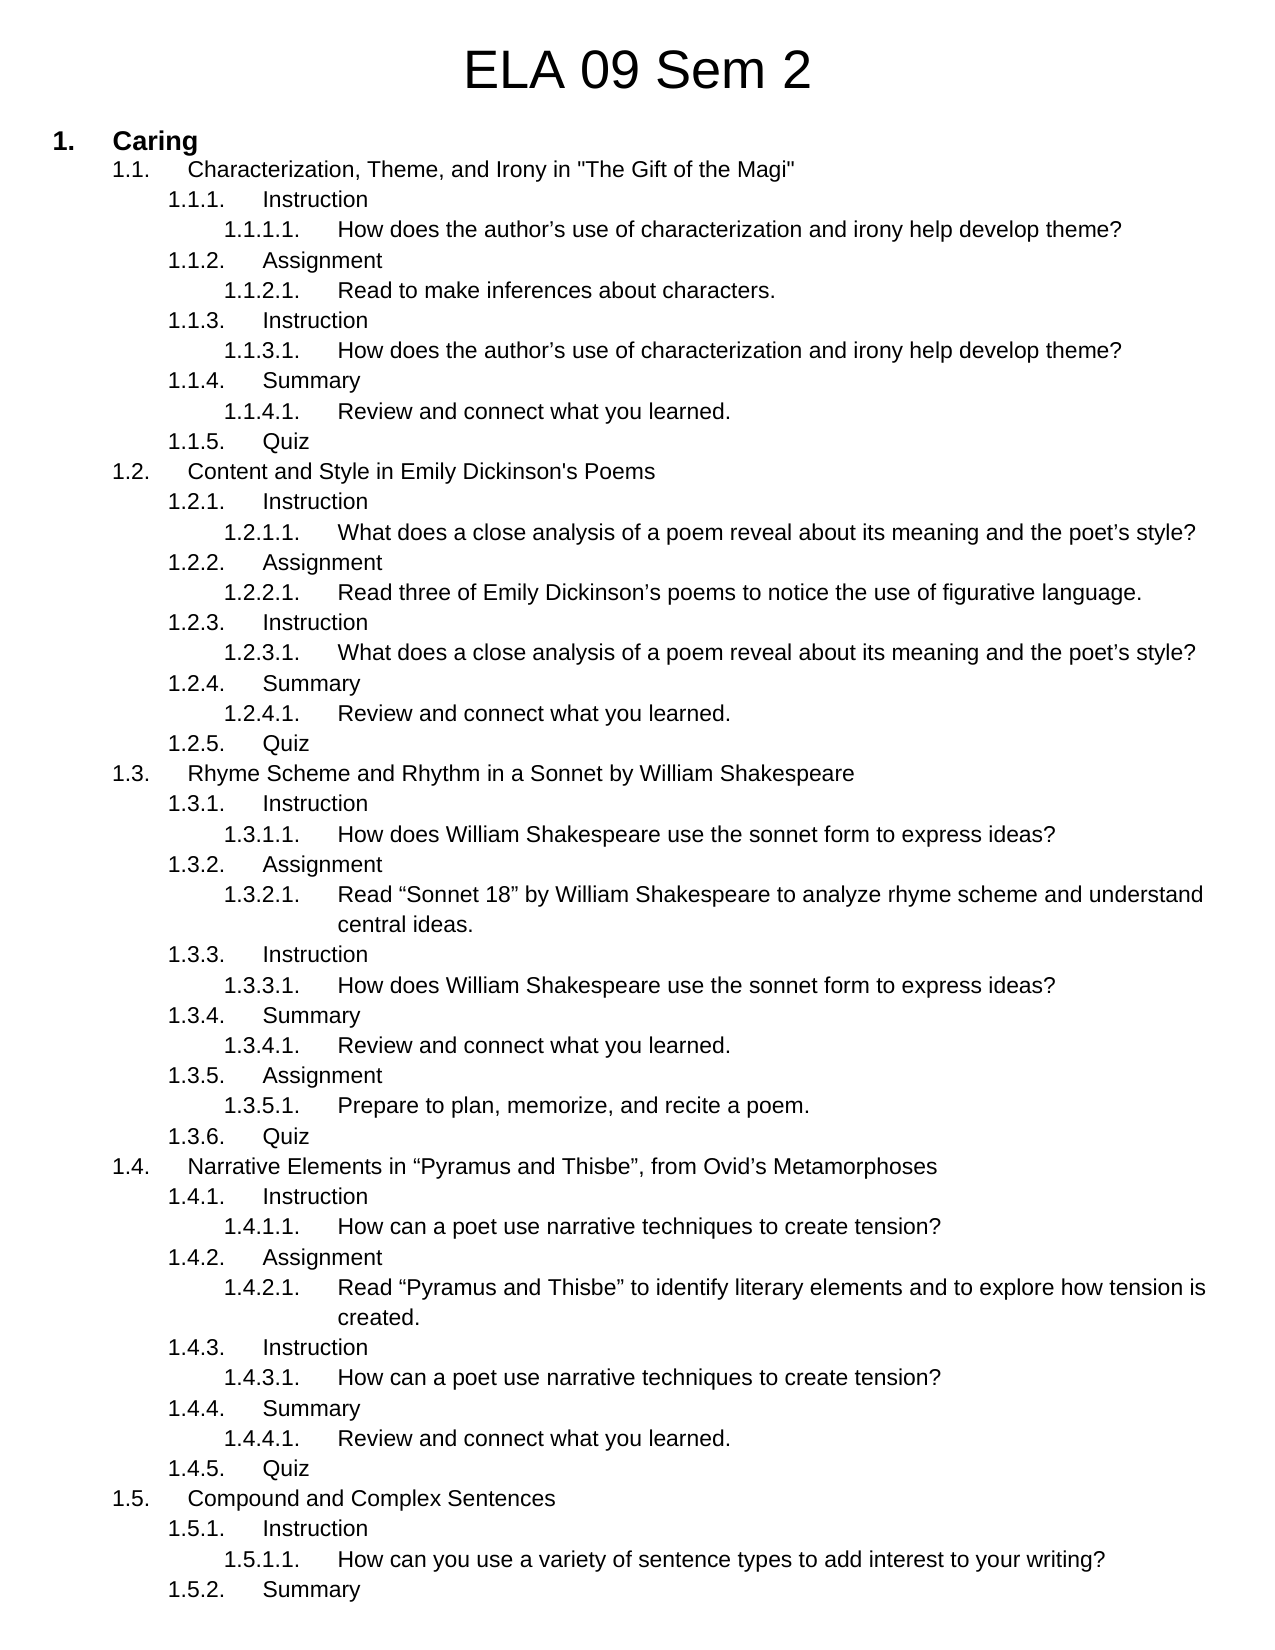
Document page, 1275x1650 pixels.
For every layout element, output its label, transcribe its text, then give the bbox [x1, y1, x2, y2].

list Quiz [225, 1455, 1237, 1481]
subtitle Caring [75, 125, 1237, 156]
list Assignment [225, 1062, 1237, 1089]
list Assignment [225, 851, 1237, 877]
list Read to make inferences about characters. [300, 277, 1237, 303]
list Summary [225, 367, 1237, 394]
list Prepare to plan, memorize, and recite a poem. [300, 1092, 1237, 1119]
list What does a close analysis of a poem reveal about its meaning and the poet’s style? [300, 639, 1237, 666]
list Read “Pyramus and Thisbe” to identify literary elements and to explore how tension is created. [300, 1274, 1237, 1330]
list Quiz [225, 730, 1237, 756]
list Compound and Complex Sentences [150, 1485, 1237, 1512]
list Assignment [225, 1243, 1237, 1270]
list Review and connect what you learned. [300, 398, 1237, 424]
list Read “Sonnet 18” by William Shakespeare to analyze rhyme scheme and understand central ideas. [300, 881, 1237, 938]
list How does the author’s use of characterization and irony help develop theme? [300, 216, 1237, 243]
list Quiz [225, 428, 1237, 454]
list How can a poet use narrative techniques to create tension? [300, 1213, 1237, 1240]
list Narrative Elements in “Pyramus and Thisbe”, from Ovid’s Metamorphoses [150, 1153, 1237, 1179]
list Instruction [225, 790, 1237, 817]
list Instruction [225, 1515, 1237, 1542]
list Summary [225, 669, 1237, 696]
list How does the author’s use of characterization and irony help develop theme? [300, 337, 1237, 364]
list Instruction [225, 1183, 1237, 1209]
list Review and connect what you learned. [300, 1032, 1237, 1058]
list Instruction [225, 941, 1237, 968]
list Instruction [225, 488, 1237, 515]
title ELA 09 Sem 2 [37, 37, 1237, 100]
list How does William Shakespeare use the sonnet form to express ideas? [300, 821, 1237, 847]
list Instruction [225, 1334, 1237, 1361]
list Assignment [225, 549, 1237, 575]
list Assignment [225, 247, 1237, 273]
list Rhyme Scheme and Rhythm in a Sonnet by William Shakespeare [150, 760, 1237, 787]
list What does a close analysis of a poem reveal about its meaning and the poet’s style? [300, 518, 1237, 545]
list Summary [225, 1394, 1237, 1421]
list Quiz [225, 1123, 1237, 1149]
list How can you use a variety of sentence types to add interest to your writing? [300, 1546, 1237, 1572]
list Summary [225, 1002, 1237, 1028]
list Instruction [225, 609, 1237, 636]
list Review and connect what you learned. [300, 700, 1237, 726]
list Review and connect what you learned. [300, 1425, 1237, 1451]
list How can a poet use narrative techniques to create tension? [300, 1364, 1237, 1391]
list Content and Style in Emily Dickinson's Poems [150, 458, 1237, 484]
list Instruction [225, 186, 1237, 213]
list Characterization, Theme, and Irony in "The Gift of the Magi" [150, 156, 1237, 182]
list Read three of Emily Dickinson’s poems to notice the use of figurative language. [300, 579, 1237, 605]
list Summary [225, 1576, 1237, 1602]
list Instruction [225, 307, 1237, 333]
list How does William Shakespeare use the sonnet form to express ideas? [300, 972, 1237, 998]
